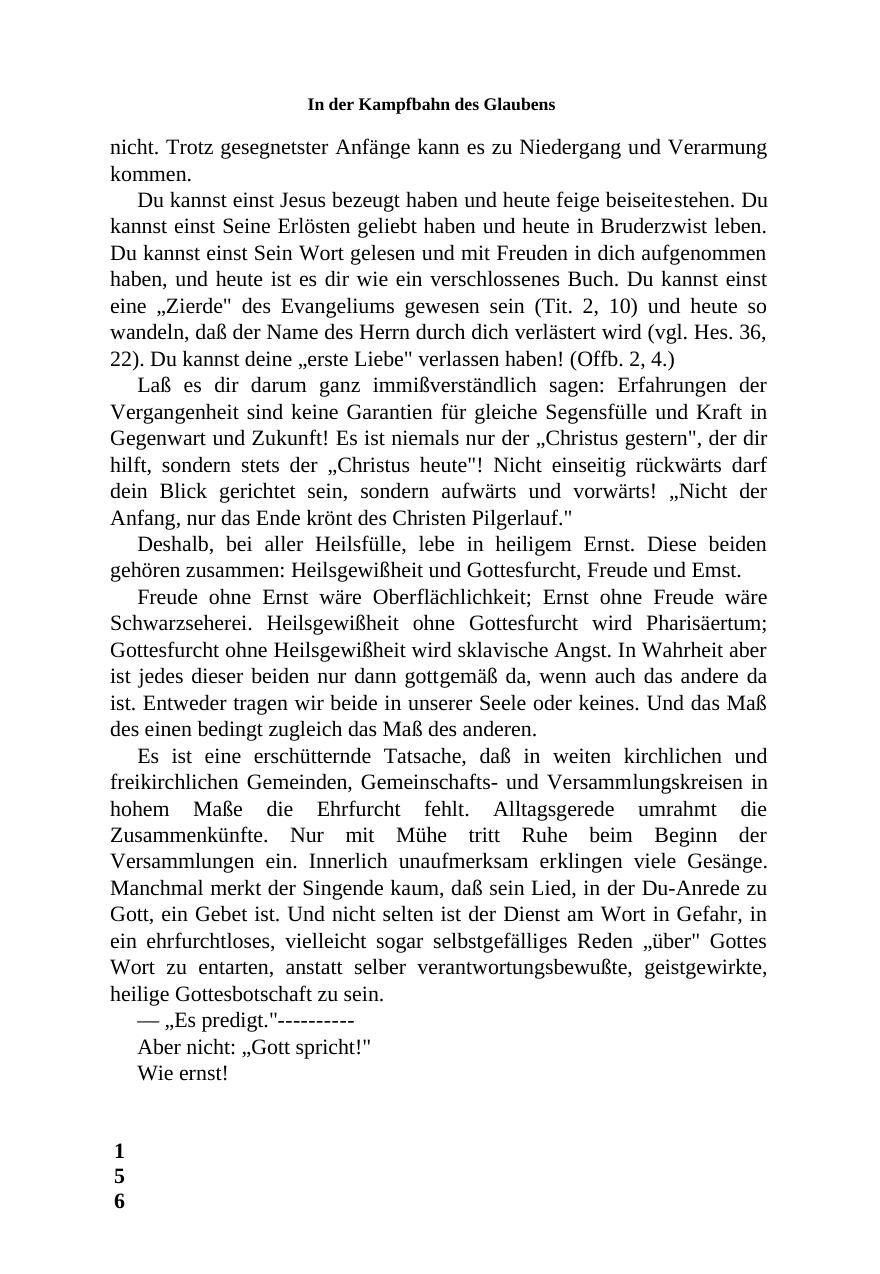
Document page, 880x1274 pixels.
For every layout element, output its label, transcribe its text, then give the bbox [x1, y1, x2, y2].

text Freude ohne Ernst wäre Oberflächlichkeit; Ernst ohne Freude wäre Schwarzseherei. Heilsgewißheit ohne Gottesfurcht wird Pharisäertum; Gottesfurcht ohne Heilsgewißheit wird sklavische Angst. In Wahrheit aber ist jedes dieser beiden nur dann gottgemäß da, wenn auch das andere da ist. Entweder tragen wir beide in unserer Seele oder keines. Und das Maß des einen bedingt zugleich das Maß des anderen. [110, 583, 768, 742]
text Du kannst einst Jesus bezeugt haben und heute feige beiseitestehen. Du kannst einst Seine Erlösten geliebt haben und heute in Bruderzwist leben. Du kannst einst Sein Wort gelesen und mit Freuden in dich aufgenommen haben, und heute ist es dir wie ein verschlossenes Buch. Du kannst einst eine „Zierde" des Evangeliums gewesen sein (Tit. 2, 10) und heute so wandeln, daß der Name des Herrn durch dich verlästert wird (vgl. Hes. 36, 22). Du kannst deine „erste Liebe" verlassen haben! (Offb. 2, 4.) [110, 186, 768, 371]
text Aber nicht: „Gott spricht!" [110, 1033, 768, 1059]
text Deshalb, bei aller Heilsfülle, lebe in heiligem Ernst. Diese beiden gehören zusammen: Heilsgewißheit und Gottesfurcht, Freude und Emst. [110, 530, 768, 583]
text — „Es predigt." [110, 1006, 768, 1033]
text Laß es dir darum ganz immißverständlich sagen: Erfahrungen der Vergangenheit sind keine Garantien für gleiche Segensfülle und Kraft in Gegenwart und Zukunft! Es ist niemals nur der „Christus gestern", der dir hilft, sondern stets der „Christus heute"! Nicht einseitig rückwärts darf dein Blick gerichtet sein, sondern aufwärts und vorwärts! „Nicht der Anfang, nur das Ende krönt des Christen Pilgerlauf." [110, 371, 768, 530]
text Wie ernst! [110, 1059, 768, 1086]
text Es ist eine erschütternde Tatsache, daß in weiten kirchlichen und freikirchlichen Gemeinden, Gemeinschafts- und Versammlungskreisen in hohem Maße die Ehrfurcht fehlt. Alltagsgerede umrahmt die Zusammenkünfte. Nur mit Mühe tritt Ruhe beim Beginn der Versammlungen ein. Innerlich unaufmerksam erklingen viele Gesänge. Manchmal merkt der Singende kaum, daß sein Lied, in der Du-Anrede zu Gott, ein Gebet ist. Und nicht selten ist der Dienst am Wort in Gefahr, in ein ehrfurchtloses, vielleicht sogar selbstgefälliges Reden „über" Gottes Wort zu entarten, anstatt selber verantwortungsbewußte, geistgewirkte, heilige Gottesbotschaft zu sein. [110, 742, 768, 1006]
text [110, 133, 768, 186]
